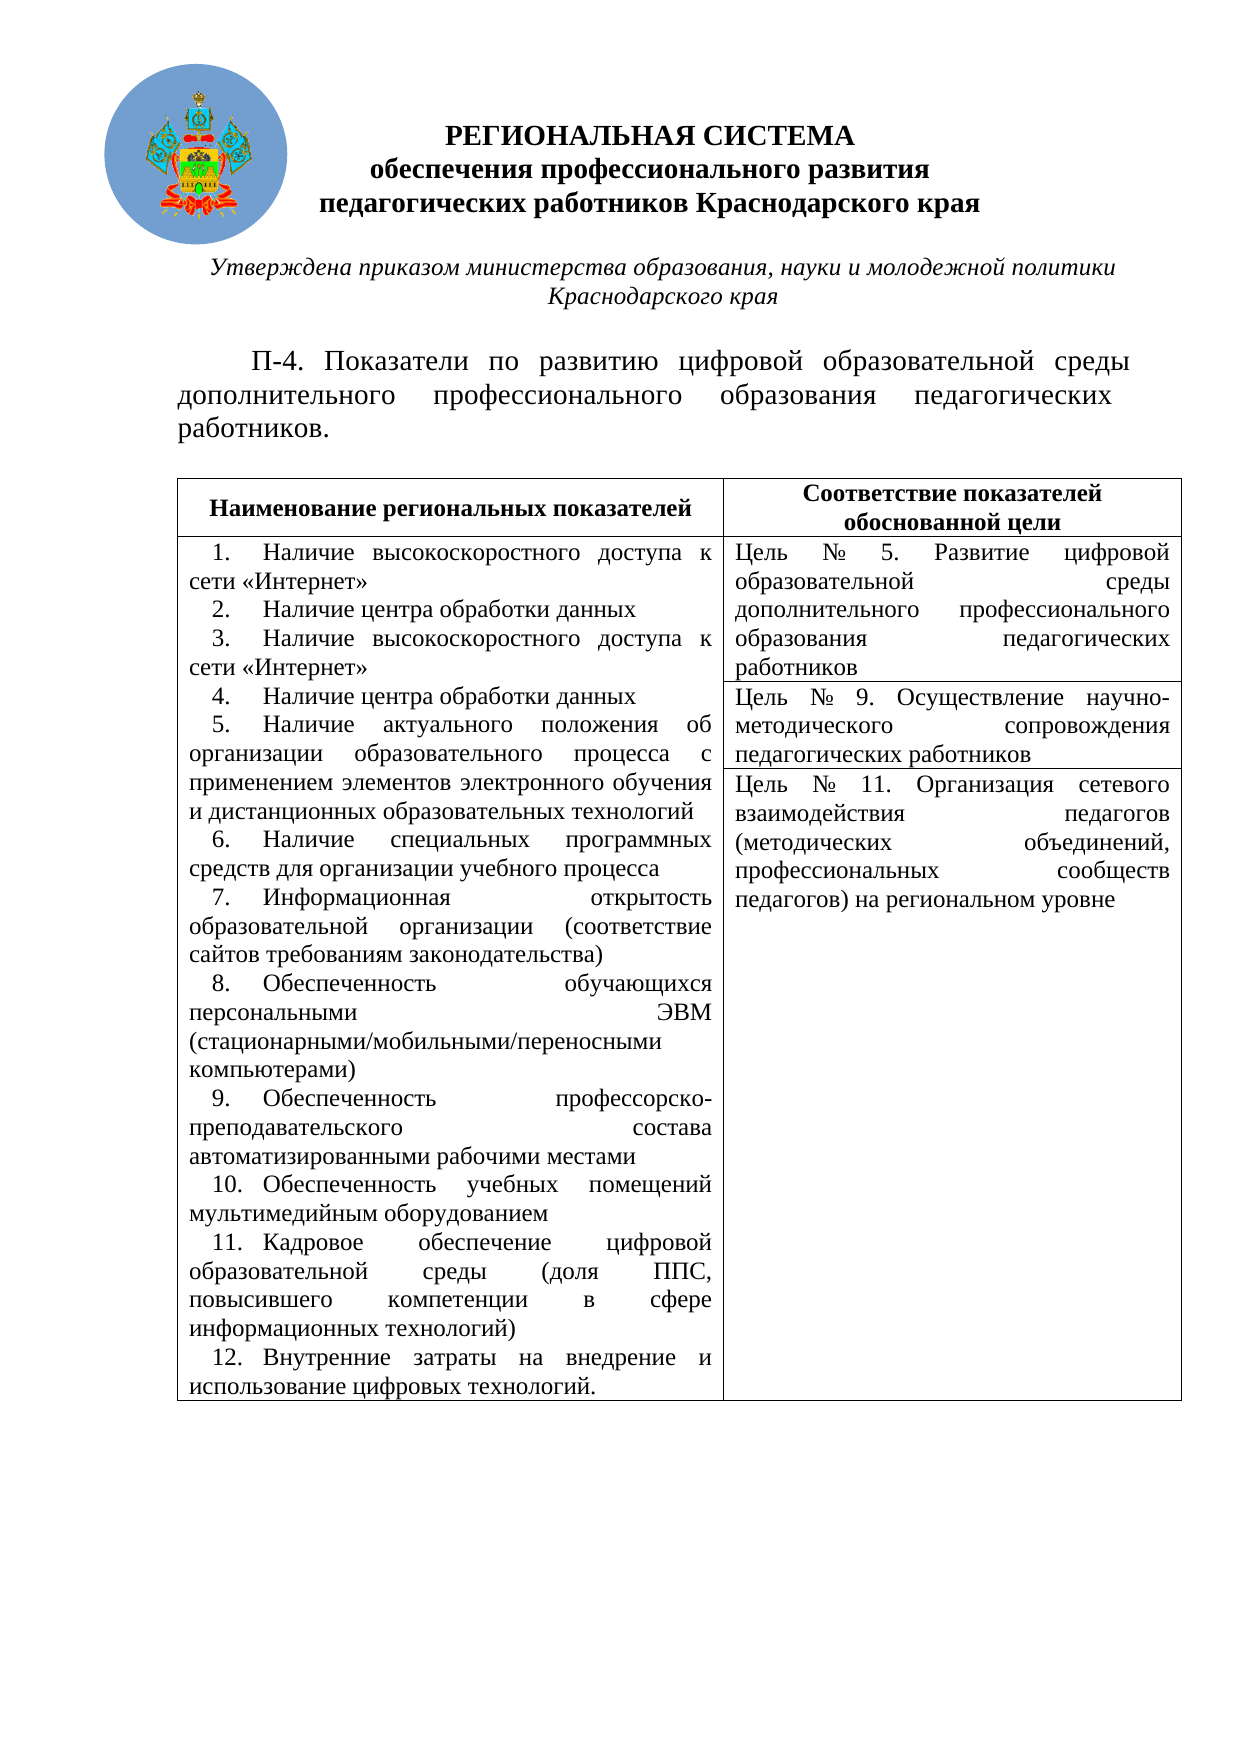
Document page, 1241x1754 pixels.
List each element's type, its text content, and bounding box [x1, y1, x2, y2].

table_cell Наличие высокоскоростного доступа к сети «Интернет» Наличие центра обработки данных Наличие высокоскоростного доступа к сети «Интернет» Наличие центра обработки данных Наличие актуального положения об организации образовательного процесса с применением элементов электронного обучения и дистанционных образовательных технологий Наличие специальных программных средств для организации учебного процесса Информационная открытость образовательной организации (соответствие сайтов требованиям законодательства) Обеспеченность обучающихся персональными ЭВМ (стационарными/мобильными/переносными компьютерами) Обеспеченность профессорско-преподавательского состава автоматизированными рабочими местами Обеспеченность учебных помещений мультимедийным оборудованием Кадровое обеспечение цифровой образовательной среды (доля ППС, повысившего компетенции в сфере информационных технологий) Внутренние затраты на внедрение и использование цифровых технологий. [178, 537, 723, 1399]
picture [146, 91, 252, 219]
table_cell Цель № 11. Организация сетевого взаимодействия педагогов (методических объединений, профессиональных сообществ педагогов) на региональном уровне [724, 769, 1181, 1399]
text П-4. Показатели по развитию цифровой образовательной среды дополнительного профессионального образования педагогических работников. [177, 343, 1152, 444]
list обеспечения профессионального развития [283, 152, 1122, 185]
table_cell Цель № 9. Осуществление научно-методического сопровождения педагогических работников [724, 682, 1181, 768]
text Утверждена приказом министерства образования, науки и молодежной политики Краснодарского края [177, 252, 1152, 310]
list РЕГИОНАЛЬНАЯ СИСТЕМА [280, 118, 1122, 152]
table_header Соответствие показателей обоснованной цели [724, 479, 1181, 536]
table_header Наименование региональных показателей [178, 479, 723, 536]
table_cell Цель № 5. Развитие цифровой образовательной среды дополнительного профессионального образования педагогических работников [724, 537, 1181, 681]
list педагогических работников Краснодарского края [261, 185, 1122, 219]
